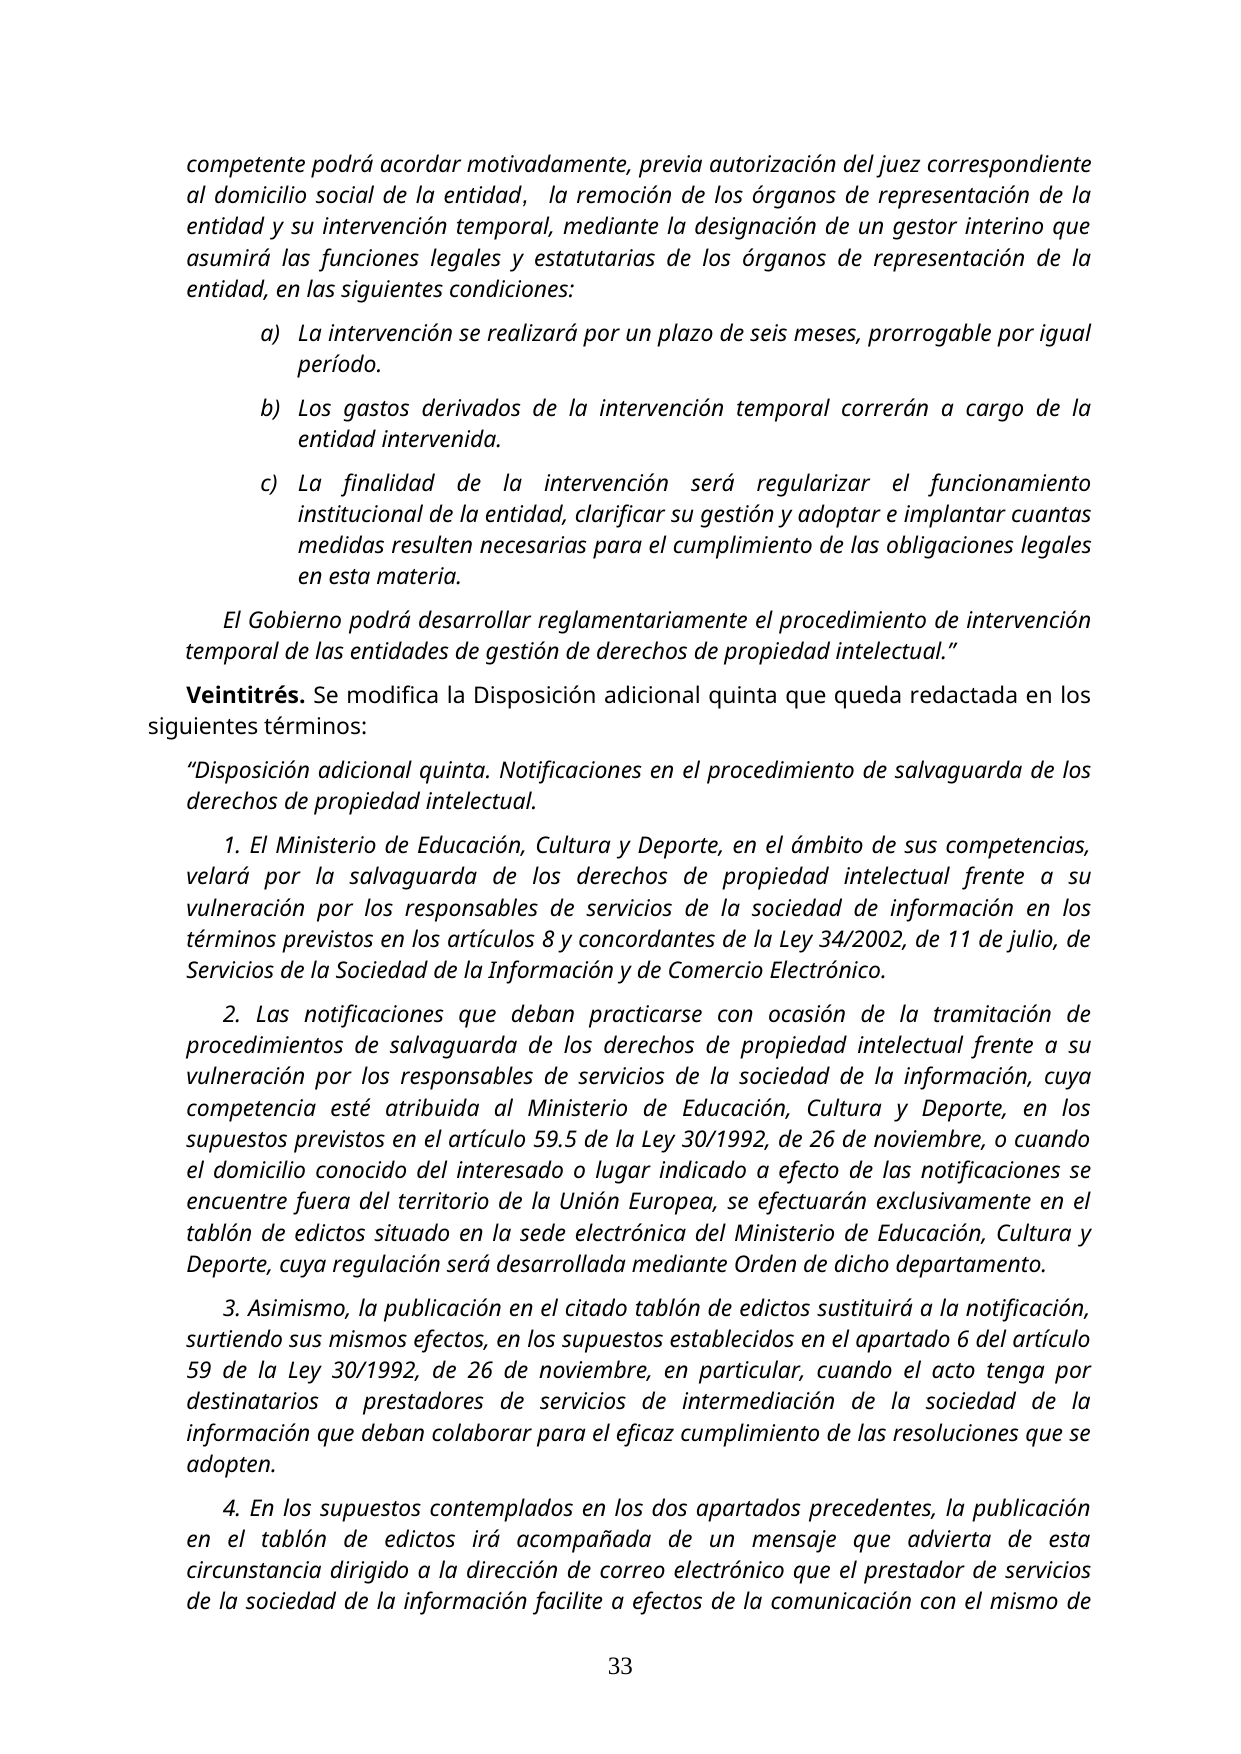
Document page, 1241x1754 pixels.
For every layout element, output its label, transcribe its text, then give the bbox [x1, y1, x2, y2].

text 3. Asimismo, la publicación en el citado tablón de edictos sustituirá a la notificación, surtiendo sus mismos efectos, en los supuestos establecidos en el apartado 6 del artículo 59 de la Ley 30/1992, de 26 de noviembre, en particular, cuando el acto tenga por destinatarios a prestadores de servicios de intermediación de la sociedad de la información que deban colaborar para el eficaz cumplimiento de las resoluciones que se adopten. [186, 1291, 1092, 1479]
text 1. El Ministerio de Educación, Cultura y Deporte, en el ámbito de sus competencias, velará por la salvaguarda de los derechos de propiedad intelectual frente a su vulneración por los responsables de servicios de la sociedad de información en los términos previstos en los artículos 8 y concordantes de la Ley 34/2002, de 11 de julio, de Servicios de la Sociedad de la Información y de Comercio Electrónico. [186, 829, 1092, 985]
text 2. Las notificaciones que deban practicarse con ocasión de la tramitación de procedimientos de salvaguarda de los derechos de propiedad intelectual frente a su vulneración por los responsables de servicios de la sociedad de la información, cuya competencia esté atribuida al Ministerio de Educación, Cultura y Deporte, en los supuestos previstos en el artículo 59.5 de la Ley 30/1992, de 26 de noviembre, o cuando el domicilio conocido del interesado o lugar indicado a efecto de las notificaciones se encuentre fuera del territorio de la Unión Europea, se efectuarán exclusivamente en el tablón de edictos situado en la sede electrónica del Ministerio de Educación, Cultura y Deporte, cuya regulación será desarrollada mediante Orden de dicho departamento. [186, 998, 1092, 1279]
text Veintitrés. Se modifica la Disposición adicional quinta que queda redactada en los siguientes términos: [148, 679, 1092, 741]
list Los gastos derivados de la intervención temporal correrán a cargo de la entidad intervenida. [260, 391, 1092, 454]
list La finalidad de la intervención será regularizar el funcionamiento institucional de la entidad, clarificar su gestión y adoptar e implantar cuantas medidas resulten necesarias para el cumplimiento de las obligaciones legales en esta materia. [260, 466, 1092, 591]
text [186, 148, 1092, 304]
text El Gobierno podrá desarrollar reglamentariamente el procedimiento de intervención temporal de las entidades de gestión de derechos de propiedad intelectual.” [185, 604, 1092, 666]
list La intervención se realizará por un plazo de seis meses, prorrogable por igual período. [260, 316, 1092, 379]
text “Disposición adicional quinta. Notificaciones en el procedimiento de salvaguarda de los derechos de propiedad intelectual. [186, 754, 1092, 816]
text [186, 1491, 1092, 1616]
